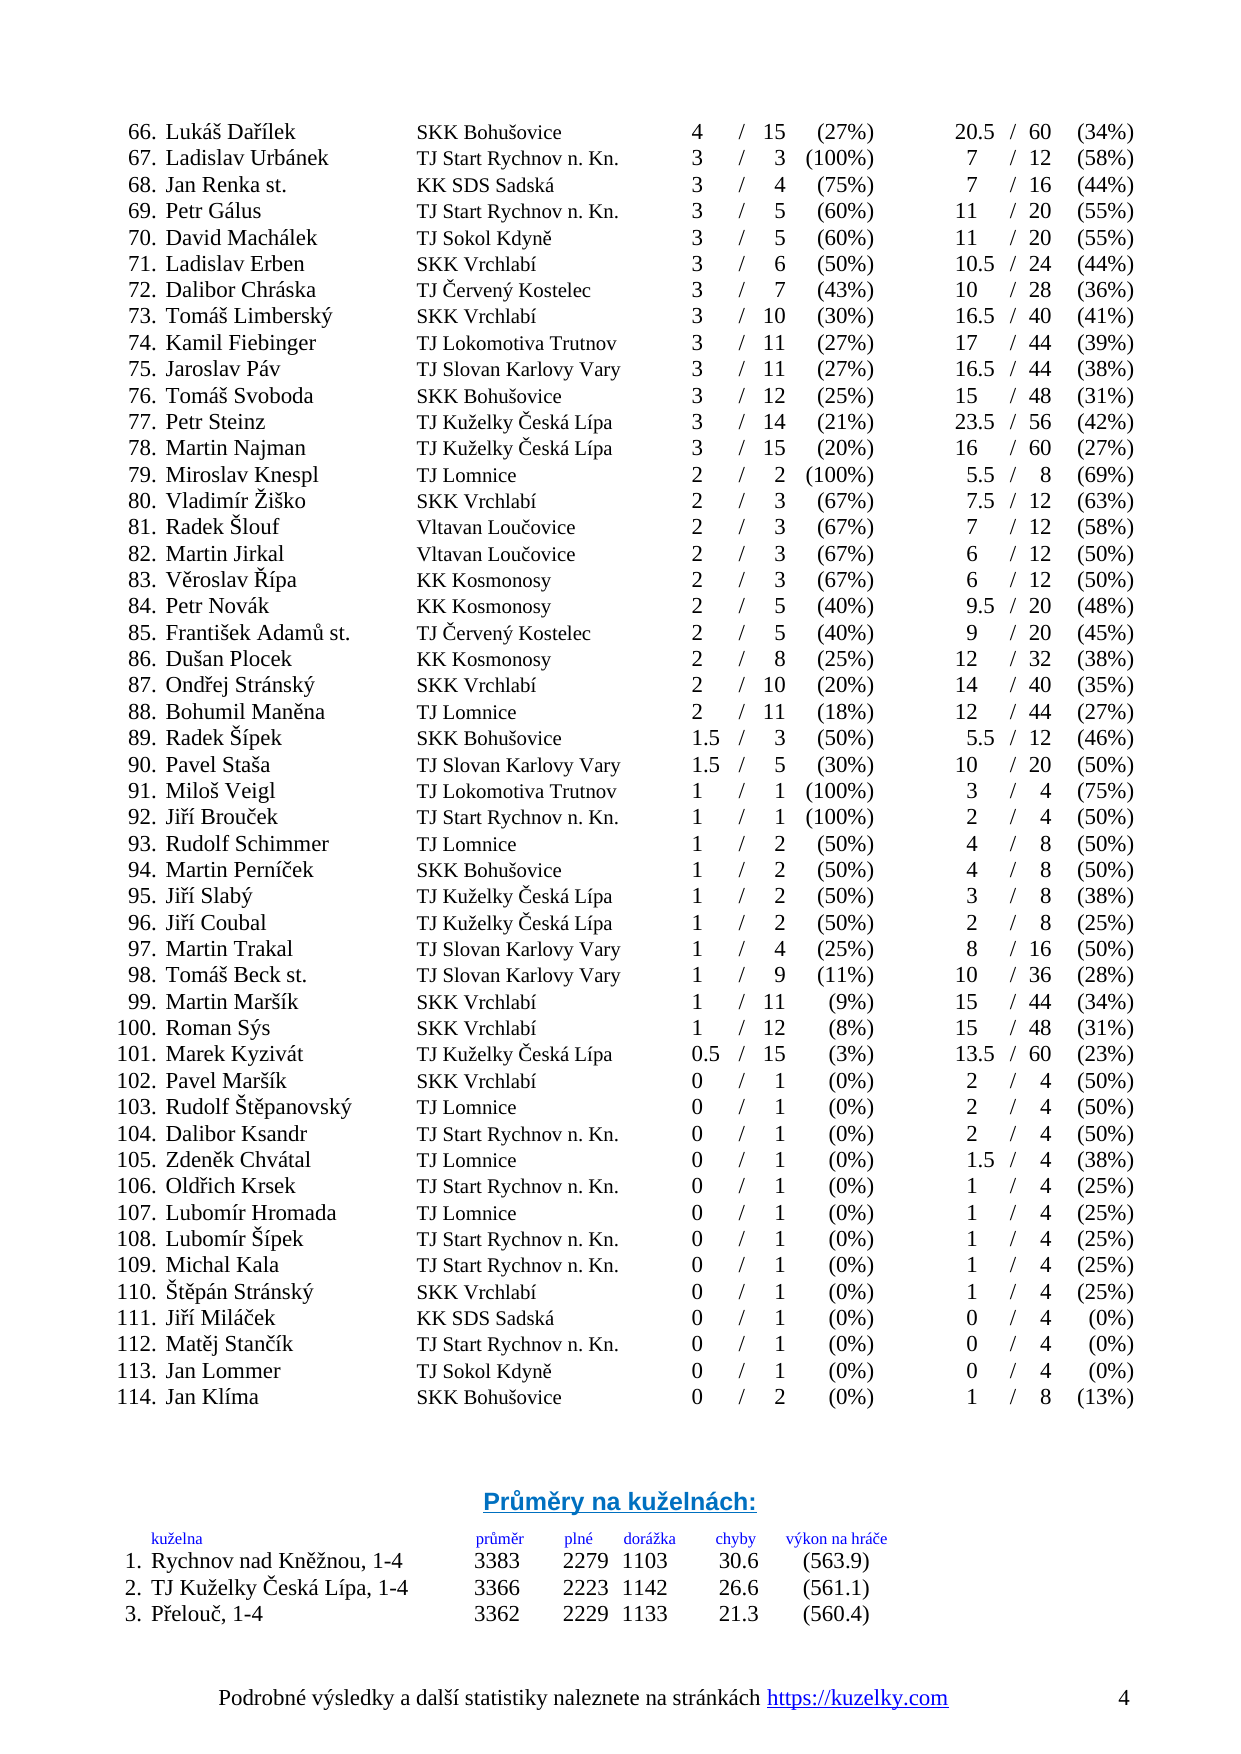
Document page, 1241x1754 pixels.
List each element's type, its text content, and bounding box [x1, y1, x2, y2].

text 107. Lubomír Hromada TJ Lomnice 0 / 1 (0%) 1 / 4 (25%) [106, 1199, 1134, 1225]
text 71. Ladislav Erben SKK Vrchlabí 3 / 6 (50%) 10.5 / 24 (44%) [106, 250, 1134, 276]
text 76. Tomáš Svoboda SKK Bohušovice 3 / 12 (25%) 15 / 48 (31%) [106, 382, 1134, 408]
text 82. Martin Jirkal Vltavan Loučovice 2 / 3 (67%) 6 / 12 (50%) [106, 540, 1134, 566]
text 110. Štěpán Stránský SKK Vrchlabí 0 / 1 (0%) 1 / 4 (25%) [106, 1278, 1134, 1304]
text 67. Ladislav Urbánek TJ Start Rychnov n. Kn. 3 / 3 (100%) 7 / 12 (58%) [106, 144, 1134, 171]
text 74. Kamil Fiebinger TJ Lokomotiva Trutnov 3 / 11 (27%) 17 / 44 (39%) [106, 329, 1134, 355]
text 100. Roman Sýs SKK Vrchlabí 1 / 12 (8%) 15 / 48 (31%) [106, 1014, 1134, 1041]
text 66. Lukáš Dařílek SKK Bohušovice 4 / 15 (27%) 20.5 / 60 (34%) [106, 118, 1134, 144]
text 90. Pavel Staša TJ Slovan Karlovy Vary 1.5 / 5 (30%) 10 / 20 (50%) [106, 751, 1134, 777]
text 109. Michal Kala TJ Start Rychnov n. Kn. 0 / 1 (0%) 1 / 4 (25%) [106, 1251, 1134, 1278]
text 111. Jiří Miláček KK SDS Sadská 0 / 1 (0%) 0 / 4 (0%) [106, 1304, 1134, 1330]
text 2. TJ Kuželky Česká Lípa, 1-4 3366 2223 1142 26.6 (561.1) [106, 1574, 1134, 1600]
text 85. František Adamů st. TJ Červený Kostelec 2 / 5 (40%) 9 / 20 (45%) [106, 619, 1134, 645]
text 105. Zdeněk Chvátal TJ Lomnice 0 / 1 (0%) 1.5 / 4 (38%) [106, 1146, 1134, 1172]
text 3. Přelouč, 1-4 3362 2229 1133 21.3 (560.4) [106, 1600, 1134, 1627]
text kuželna průměr plné dorážka chyby výkon na hráče [106, 1528, 1134, 1548]
text 78. Martin Najman TJ Kuželky Česká Lípa 3 / 15 (20%) 16 / 60 (27%) [106, 434, 1134, 461]
text 87. Ondřej Stránský SKK Vrchlabí 2 / 10 (20%) 14 / 40 (35%) [106, 672, 1134, 698]
text 91. Miloš Veigl TJ Lokomotiva Trutnov 1 / 1 (100%) 3 / 4 (75%) [106, 777, 1134, 803]
text 108. Lubomír Šípek TJ Start Rychnov n. Kn. 0 / 1 (0%) 1 / 4 (25%) [106, 1225, 1134, 1251]
text 70. David Machálek TJ Sokol Kdyně 3 / 5 (60%) 11 / 20 (55%) [106, 223, 1134, 250]
text 103. Rudolf Štěpanovský TJ Lomnice 0 / 1 (0%) 2 / 4 (50%) [106, 1093, 1134, 1119]
text 80. Vladimír Žiško SKK Vrchlabí 2 / 3 (67%) 7.5 / 12 (63%) [106, 487, 1134, 513]
text 102. Pavel Maršík SKK Vrchlabí 0 / 1 (0%) 2 / 4 (50%) [106, 1067, 1134, 1093]
text 99. Martin Maršík SKK Vrchlabí 1 / 11 (9%) 15 / 44 (34%) [106, 988, 1134, 1014]
text 93. Rudolf Schimmer TJ Lomnice 1 / 2 (50%) 4 / 8 (50%) [106, 830, 1134, 856]
text 69. Petr Gálus TJ Start Rychnov n. Kn. 3 / 5 (60%) 11 / 20 (55%) [106, 197, 1134, 223]
text 84. Petr Novák KK Kosmonosy 2 / 5 (40%) 9.5 / 20 (48%) [106, 592, 1134, 619]
text 86. Dušan Plocek KK Kosmonosy 2 / 8 (25%) 12 / 32 (38%) [106, 645, 1134, 672]
text 98. Tomáš Beck st. TJ Slovan Karlovy Vary 1 / 9 (11%) 10 / 36 (28%) [106, 961, 1134, 988]
text 77. Petr Steinz TJ Kuželky Česká Lípa 3 / 14 (21%) 23.5 / 56 (42%) [106, 408, 1134, 434]
text 114. Jan Klíma SKK Bohušovice 0 / 2 (0%) 1 / 8 (13%) [106, 1383, 1134, 1409]
text 92. Jiří Brouček TJ Start Rychnov n. Kn. 1 / 1 (100%) 2 / 4 (50%) [106, 803, 1134, 830]
text 72. Dalibor Chráska TJ Červený Kostelec 3 / 7 (43%) 10 / 28 (36%) [106, 276, 1134, 303]
text 68. Jan Renka st. KK SDS Sadská 3 / 4 (75%) 7 / 16 (44%) [106, 171, 1134, 197]
text 81. Radek Šlouf Vltavan Loučovice 2 / 3 (67%) 7 / 12 (58%) [106, 513, 1134, 540]
text 96. Jiří Coubal TJ Kuželky Česká Lípa 1 / 2 (50%) 2 / 8 (25%) [106, 909, 1134, 935]
text 97. Martin Trakal TJ Slovan Karlovy Vary 1 / 4 (25%) 8 / 16 (50%) [106, 935, 1134, 961]
text Průměry na kuželnách: [94, 1487, 1145, 1516]
text 106. Oldřich Krsek TJ Start Rychnov n. Kn. 0 / 1 (0%) 1 / 4 (25%) [106, 1172, 1134, 1199]
text 89. Radek Šípek SKK Bohušovice 1.5 / 3 (50%) 5.5 / 12 (46%) [106, 724, 1134, 751]
text 94. Martin Perníček SKK Bohušovice 1 / 2 (50%) 4 / 8 (50%) [106, 856, 1134, 882]
text 1. Rychnov nad Kněžnou, 1-4 3383 2279 1103 30.6 (563.9) [106, 1548, 1134, 1574]
text 95. Jiří Slabý TJ Kuželky Česká Lípa 1 / 2 (50%) 3 / 8 (38%) [106, 882, 1134, 909]
text 79. Miroslav Knespl TJ Lomnice 2 / 2 (100%) 5.5 / 8 (69%) [106, 461, 1134, 487]
text 113. Jan Lommer TJ Sokol Kdyně 0 / 1 (0%) 0 / 4 (0%) [106, 1357, 1134, 1383]
text 75. Jaroslav Páv TJ Slovan Karlovy Vary 3 / 11 (27%) 16.5 / 44 (38%) [106, 355, 1134, 382]
text 112. Matěj Stančík TJ Start Rychnov n. Kn. 0 / 1 (0%) 0 / 4 (0%) [106, 1330, 1134, 1357]
text 73. Tomáš Limberský SKK Vrchlabí 3 / 10 (30%) 16.5 / 40 (41%) [106, 303, 1134, 329]
text 88. Bohumil Maněna TJ Lomnice 2 / 11 (18%) 12 / 44 (27%) [106, 698, 1134, 724]
text 101. Marek Kyzivát TJ Kuželky Česká Lípa 0.5 / 15 (3%) 13.5 / 60 (23%) [106, 1041, 1134, 1067]
text 83. Věroslav Řípa KK Kosmonosy 2 / 3 (67%) 6 / 12 (50%) [106, 566, 1134, 592]
text 104. Dalibor Ksandr TJ Start Rychnov n. Kn. 0 / 1 (0%) 2 / 4 (50%) [106, 1119, 1134, 1146]
